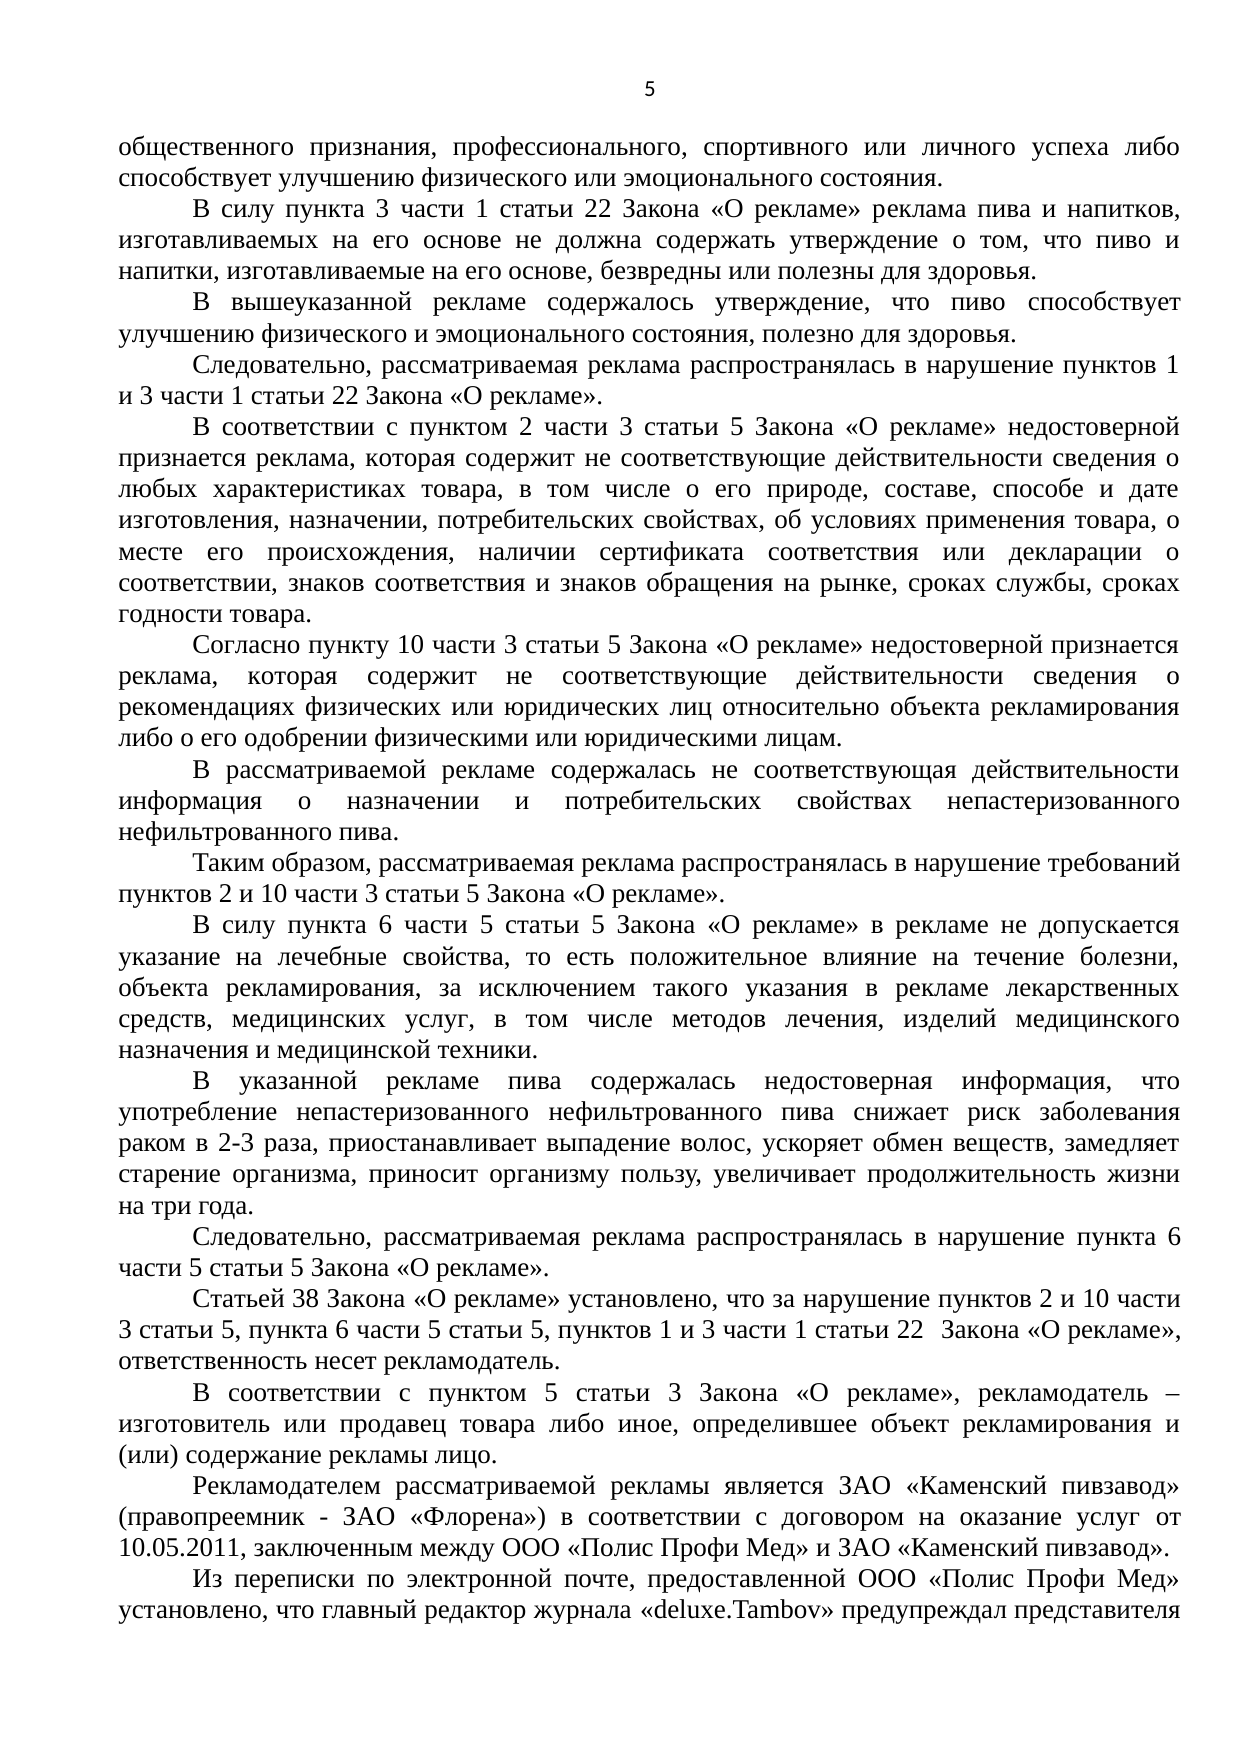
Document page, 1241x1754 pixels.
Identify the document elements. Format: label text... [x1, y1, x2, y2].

text В силу пункта 3 части 1 статьи 22 Закона «О рекламе» реклама пива и напитков, изготавливаемых на его основе не должна содержать утверждение о том, что пиво и напитки, изготавливаемые на его основе, безвредны или полезны для здоровья. [118, 192, 1181, 286]
text Следовательно, рассматриваемая реклама распространялась в нарушение пунктов 1 и 3 части 1 статьи 22 Закона «О рекламе». [118, 348, 1181, 410]
text В рассматриваемой рекламе содержалась не соответствующая действительности информация о назначении и потребительских свойствах непастеризованного нефильтрованного пива. [118, 753, 1181, 846]
text Согласно пункту 10 части 3 статьи 5 Закона «О рекламе» недостоверной признается реклама, которая содержит не соответствующие действительности сведения о рекомендациях физических или юридических лиц относительно объекта рекламирования либо о его одобрении физическими или юридическими лицам. [118, 628, 1181, 753]
text В соответствии с пунктом 2 части 3 статьи 5 Закона «О рекламе» недостоверной признается реклама, которая содержит не соответствующие действительности сведения о любых характеристиках товара, в том числе о его природе, составе, способе и дате изготовления, назначении, потребительских свойствах, об условиях применения товара, о месте его происхождения, наличии сертификата соответствия или декларации о соответствии, знаков соответствия и знаков обращения на рынке, сроках службы, сроках годности товара. [118, 410, 1181, 628]
text В указанной рекламе пива содержалась недостоверная информация, что употребление непастеризованного нефильтрованного пива снижает риск заболевания раком в 2-3 раза, приостанавливает выпадение волос, ускоряет обмен веществ, замедляет старение организма, приносит организму пользу, увеличивает продолжительность жизни на три года. [118, 1064, 1181, 1220]
text В соответствии с пунктом 5 статьи 3 Закона «О рекламе», рекламодатель – изготовитель или продавец товара либо иное, определившее объект рекламирования и (или) содержание рекламы лицо. [118, 1376, 1181, 1469]
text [118, 130, 1181, 192]
text Следовательно, рассматриваемая реклама распространялась в нарушение пункта 6 части 5 статьи 5 Закона «О рекламе». [118, 1220, 1181, 1282]
text Таким образом, рассматриваемая реклама распространялась в нарушение требований пунктов 2 и 10 части 3 статьи 5 Закона «О рекламе». [118, 846, 1181, 908]
text В силу пункта 6 части 5 статьи 5 Закона «О рекламе» в рекламе не допускается указание на лечебные свойства, то есть положительное влияние на течение болезни, объекта рекламирования, за исключением такого указания в рекламе лекарственных средств, медицинских услуг, в том числе методов лечения, изделий медицинского назначения и медицинской техники. [118, 908, 1181, 1064]
text Статьей 38 Закона «О рекламе» установлено, что за нарушение пунктов 2 и 10 части 3 статьи 5, пункта 6 части 5 статьи 5, пунктов 1 и 3 части 1 статьи 22 Закона «О рекламе», ответственность несет рекламодатель. [118, 1282, 1181, 1376]
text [118, 1562, 1181, 1625]
text Рекламодателем рассматриваемой рекламы является ЗАО «Каменский пивзавод» (правопреемник - ЗАО «Флорена») в соответствии с договором на оказание услуг от 10.05.2011, заключенным между ООО «Полис Профи Мед» и ЗАО «Каменский пивзавод». [118, 1469, 1181, 1562]
text В вышеуказанной рекламе содержалось утверждение, что пиво способствует улучшению физического и эмоционального состояния, полезно для здоровья. [118, 286, 1181, 348]
